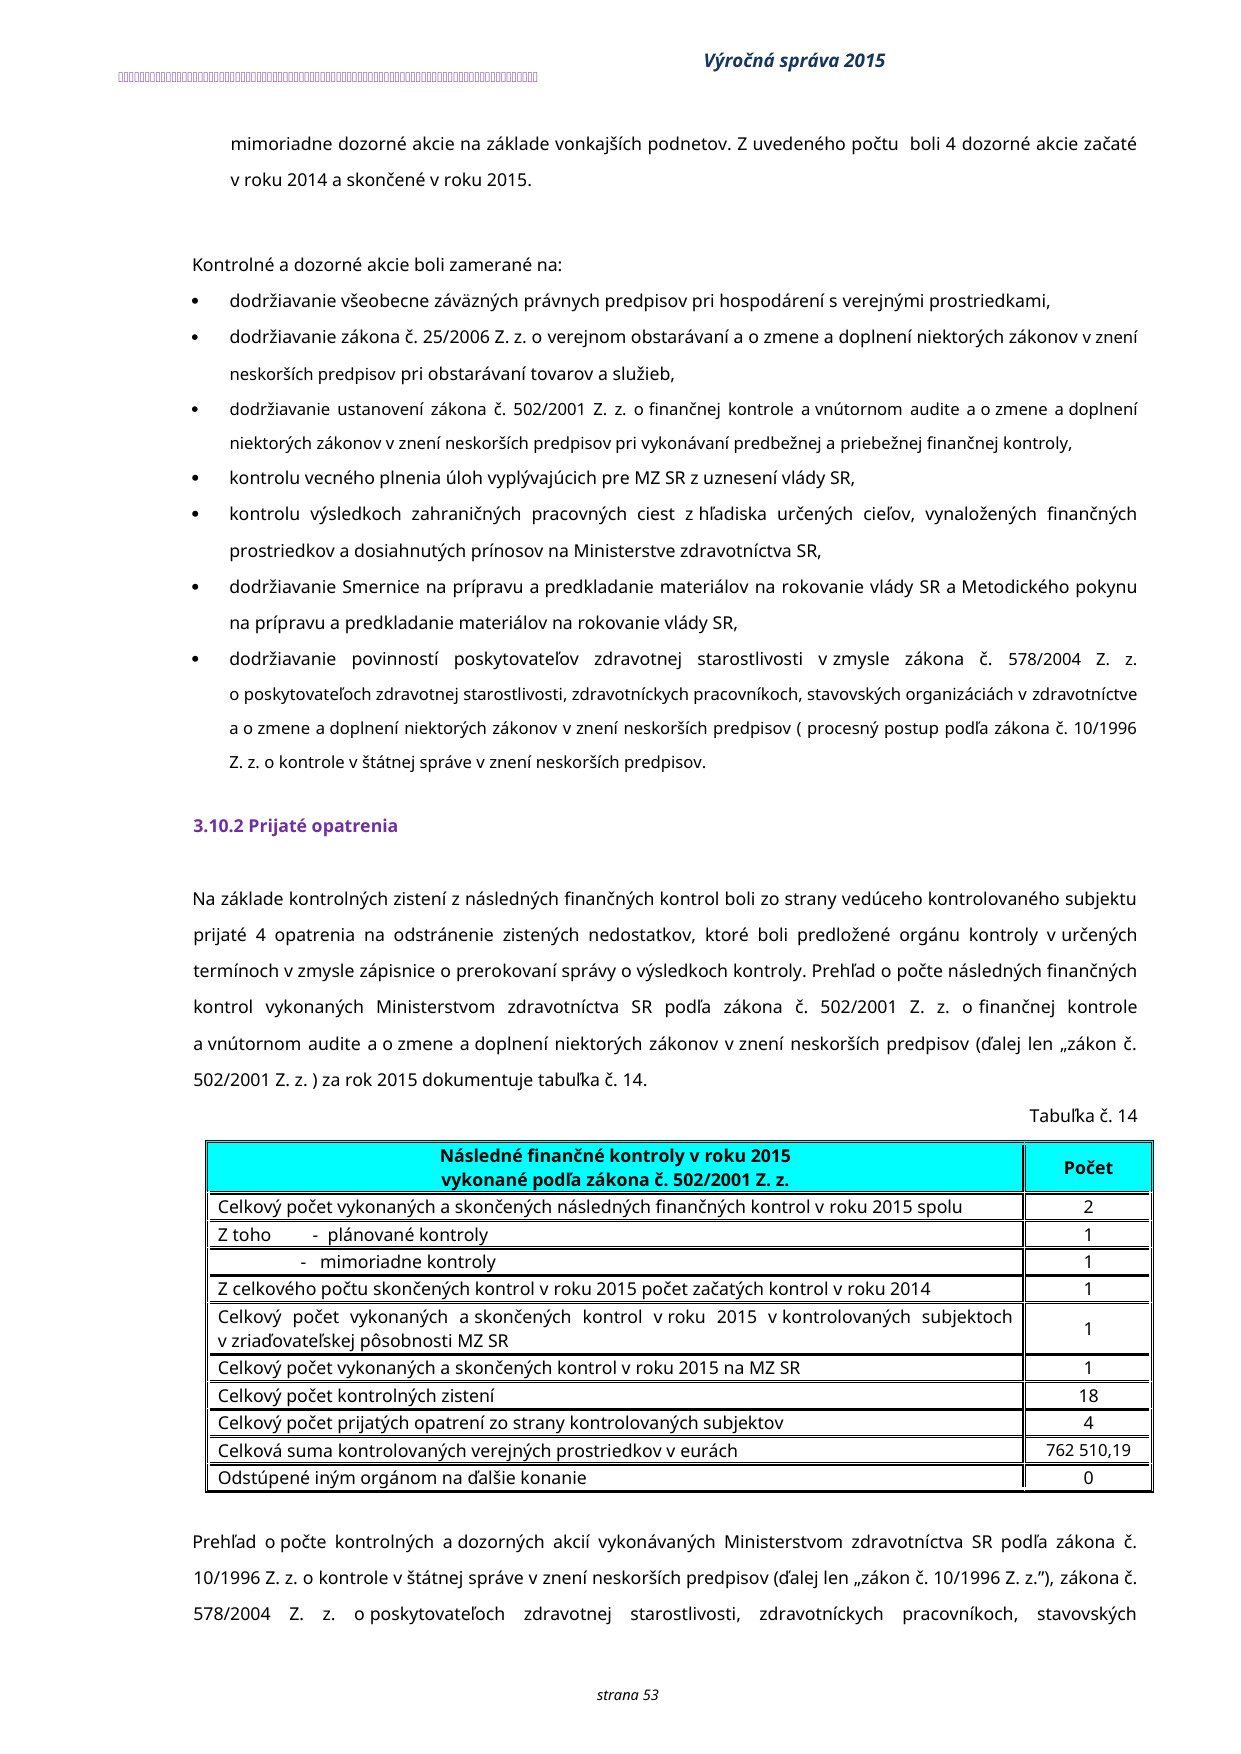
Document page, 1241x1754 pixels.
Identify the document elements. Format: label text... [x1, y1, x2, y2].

list 3.10.2 Prijaté opatrenia [193, 814, 1137, 838]
table_cell 1 [1026, 1219, 1151, 1246]
table_cell Odstúpené iným orgánom na ďalšie konanie [208, 1462, 1024, 1489]
table_cell Z celkového počtu skončených kontrol v roku 2015 počet začatých kontrol v roku 2014 [208, 1274, 1022, 1301]
list dodržiavanie Smernice na prípravu a predkladanie materiálov na rokovanie vlády SR a Metodického pokynu na prípravu a predkladanie materiálov na rokovanie vlády SR, [192, 574, 1137, 635]
table_cell 1 [1026, 1301, 1151, 1353]
list dodržiavanie povinností poskytovateľov zdravotnej starostlivosti v zmysle zákona č. 578/2004 Z. z. o poskytovateľoch zdravotnej starostlivosti, zdravotníckych pracovníkoch, stavovských organizáciách v zdravotníctve a o zmene a doplnení niektorých zákonov v znení neskorších predpisov ( procesný postup podľa zákona č. 10/1996 Z. z. o kontrole v štátnej správe v znení neskorších predpisov. [192, 647, 1137, 773]
table_cell 0 [1024, 1462, 1151, 1489]
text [192, 1529, 1137, 1626]
table_cell 762 510,19 [1026, 1435, 1151, 1462]
table_cell 1 [1026, 1353, 1151, 1380]
table_cell - mimoriadne kontroly [208, 1246, 1023, 1274]
table_cell 2 [1024, 1191, 1153, 1219]
table_cell 1 [1026, 1246, 1151, 1274]
list dodržiavanie všeobecne záväzných právnych predpisov pri hospodárení s verejnými prostriedkami, [192, 289, 1137, 313]
table_cell Celkový počet vykonaných a skončených následných finančných kontrol v roku 2015 spolu [206, 1191, 1024, 1219]
table_cell Celkový počet vykonaných a skončených kontrol v roku 2015 v kontrolovaných subjektoch v zriaďovateľskej pôsobnosti MZ SR [208, 1301, 1023, 1353]
table_cell Celkový počet kontrolných zistení [208, 1380, 1023, 1407]
text Tabuľka č. 14 [192, 1104, 1137, 1128]
table_cell Z toho - plánované kontroly [208, 1219, 1023, 1246]
table_cell 18 [1026, 1380, 1151, 1407]
list kontrolu vecného plnenia úloh vyplývajúcich pre MZ SR z uznesení vlády SR, [192, 466, 1137, 490]
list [193, 131, 1137, 192]
table_header Následné finančné kontroly v roku 2015 vykonané podľa zákona č. 502/2001 Z. z. [208, 1143, 1024, 1191]
table_cell Celkový počet vykonaných a skončených kontrol v roku 2015 na MZ SR [208, 1353, 1022, 1380]
table_cell 1 [1026, 1274, 1151, 1301]
text Na základe kontrolných zistení z následných finančných kontrol boli zo strany vedúceho kontrolovaného subjektu prijaté 4 opatrenia na odstránenie zistených nedostatkov, ktoré boli predložené orgánu kontroly v určených termínoch v zmysle zápisnice o prerokovaní správy o výsledkoch kontroly. Prehľad o počte následných finančných kontrol vykonaných Ministerstvom zdravotníctva SR podľa zákona č. 502/2001 Z. z. o finančnej kontrole a vnútornom audite a o zmene a doplnení niektorých zákonov v znení neskorších predpisov (ďalej len „zákon č. 502/2001 Z. z. ) za rok 2015 dokumentuje tabuľka č. 14. [192, 886, 1137, 1092]
list dodržiavanie zákona č. 25/2006 Z. z. o verejnom obstarávaní a o zmene a doplnení niektorých zákonov v znení neskorších predpisov pri obstarávaní tovarov a služieb, [192, 325, 1137, 385]
table_cell 4 [1026, 1408, 1153, 1435]
list dodržiavanie ustanovení zákona č. 502/2001 Z. z. o finančnej kontrole a vnútornom audite a o zmene a doplnení niektorých zákonov v znení neskorších predpisov pri vykonávaní predbežnej a priebežnej finančnej kontroly, [192, 397, 1137, 454]
list kontrolu výsledkoch zahraničných pracovných ciest z hľadiska určených cieľov, vynaložených finančných prostriedkov a dosiahnutých prínosov na Ministerstve zdravotníctva SR, [192, 502, 1137, 562]
table_cell Celková suma kontrolovaných verejných prostriedkov v eurách [208, 1435, 1022, 1462]
table_cell Celkový počet prijatých opatrení zo strany kontrolovaných subjektov [206, 1408, 1022, 1435]
text Kontrolné a dozorné akcie boli zamerané na: [118, 252, 1137, 277]
table_header Počet [1024, 1143, 1151, 1191]
